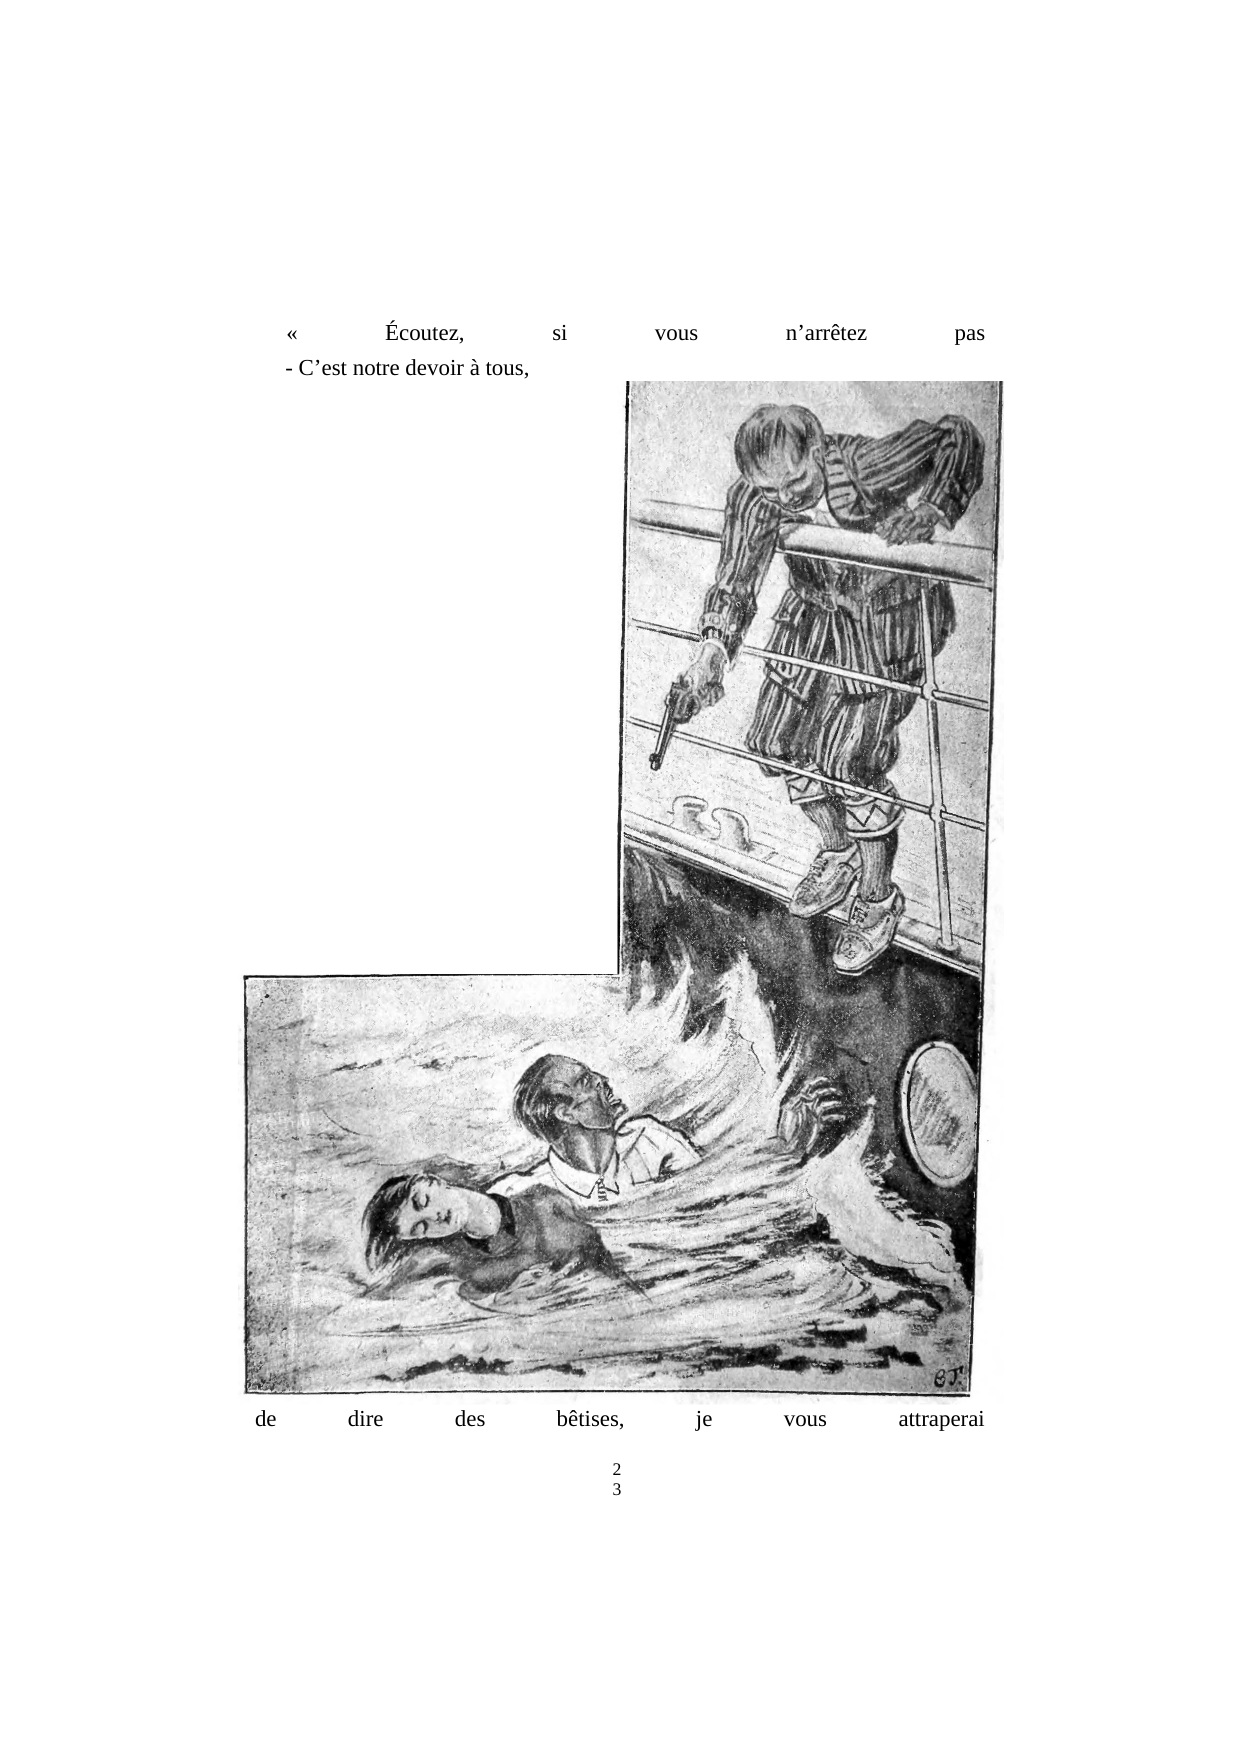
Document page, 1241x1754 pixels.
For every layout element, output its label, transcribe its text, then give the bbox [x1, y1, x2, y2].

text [255, 1405, 986, 1431]
picture [237, 381, 1004, 1405]
